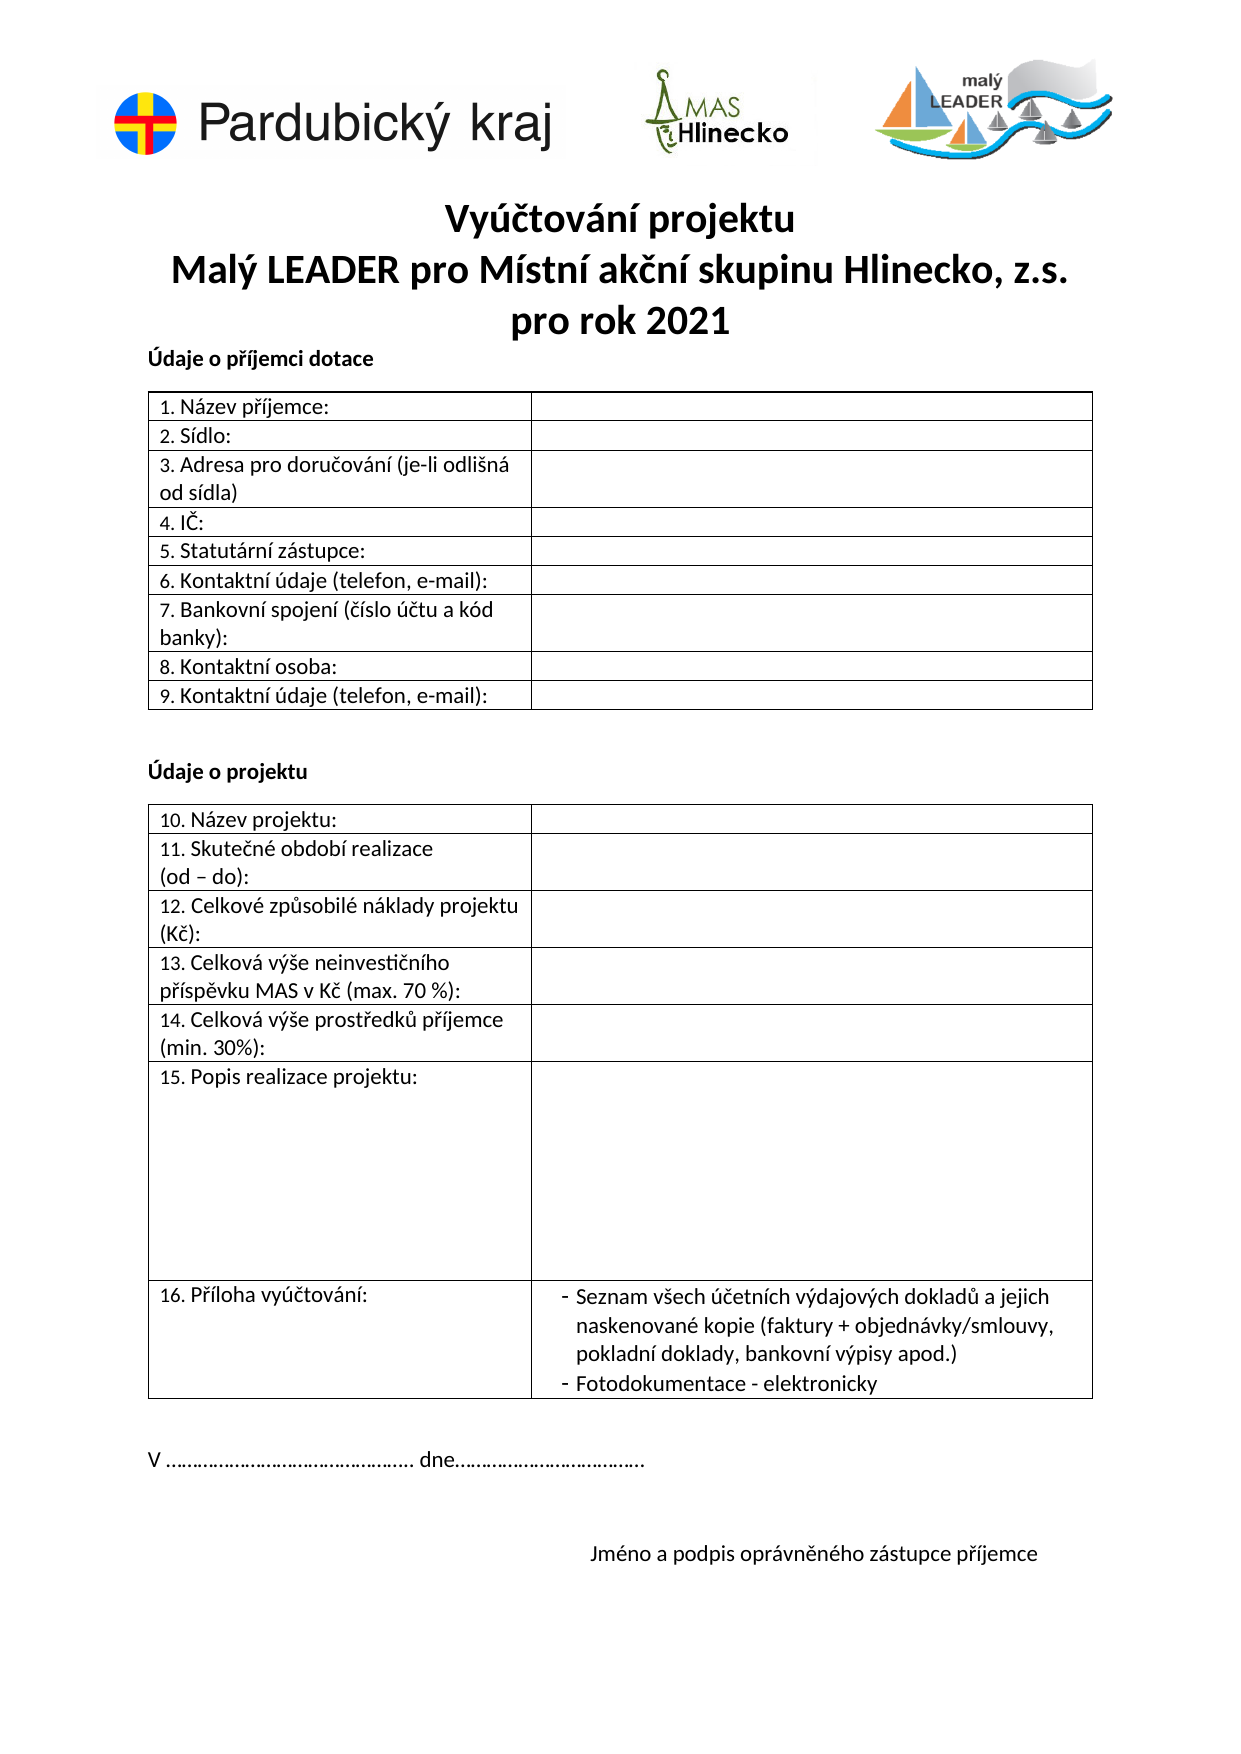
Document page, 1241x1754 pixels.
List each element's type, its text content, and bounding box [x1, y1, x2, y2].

table_header 10. Název projektu: [149, 805, 531, 833]
text Vyúčtování projektu [148, 192, 1093, 243]
text pro rok 2021 [148, 294, 1093, 344]
table_cell 14. Celková výše prostředků příjemce (min. 30%): [149, 1005, 531, 1061]
table_cell [532, 566, 1092, 594]
table_cell 11. Skutečné období realizace (od – do): [149, 834, 531, 890]
text Údaje o projektu [148, 757, 1093, 785]
table_cell 15. Popis realizace projektu: [149, 1062, 531, 1279]
table_cell [532, 537, 1092, 565]
text Jméno a podpis oprávněného zástupce příjemce [590, 1539, 1093, 1567]
table_cell [532, 508, 1092, 536]
picture [96, 85, 567, 159]
table_cell [532, 595, 1092, 651]
table_cell [532, 1062, 1092, 1279]
text Údaje o příjemci dotace [148, 344, 1093, 372]
table_cell [532, 1005, 1092, 1061]
text V ……………………………………….. dne……………………………… [148, 1446, 1093, 1473]
table_cell 5. Statutární zástupce: [149, 537, 531, 565]
table_cell [532, 834, 1092, 890]
table_cell Seznam všech účetních výdajových dokladů a jejich naskenované kopie (faktury + objednávky/smlouvy, pokladní doklady, bankovní výpisy apod.) Fotodokumentace - elektronicky [532, 1281, 1092, 1398]
table_cell 16. Příloha vyúčtování: [149, 1281, 531, 1398]
picture [633, 62, 824, 166]
table_cell 13. Celková výše neinvestičního příspěvku MAS v Kč (max. 70 %): [149, 948, 531, 1004]
table_cell 2. Sídlo: [149, 421, 531, 449]
table_cell 4. IČ: [149, 508, 531, 536]
table_header 1. Název příjemce: [149, 393, 531, 420]
table_cell 12. Celkové způsobilé náklady projektu (Kč): [149, 891, 531, 947]
table_cell 3. Adresa pro doručování (je-li odlišná od sídla) [149, 451, 531, 507]
table_cell 8. Kontaktní osoba: [149, 652, 531, 680]
text Malý LEADER pro Místní akční skupinu Hlinecko, z.s. [148, 243, 1093, 294]
table_cell 6. Kontaktní údaje (telefon, e-mail): [149, 566, 531, 594]
table_cell 9. Kontaktní údaje (telefon, e-mail): [149, 681, 531, 709]
table_cell [532, 948, 1092, 1004]
table_cell [532, 451, 1092, 507]
table_header [532, 393, 1092, 420]
table_cell [532, 891, 1092, 947]
table_cell 7. Bankovní spojení (číslo účtu a kód banky): [149, 595, 531, 651]
table_cell [532, 681, 1092, 709]
table_header [532, 805, 1092, 833]
table_cell [532, 421, 1092, 449]
table_cell [532, 652, 1092, 680]
